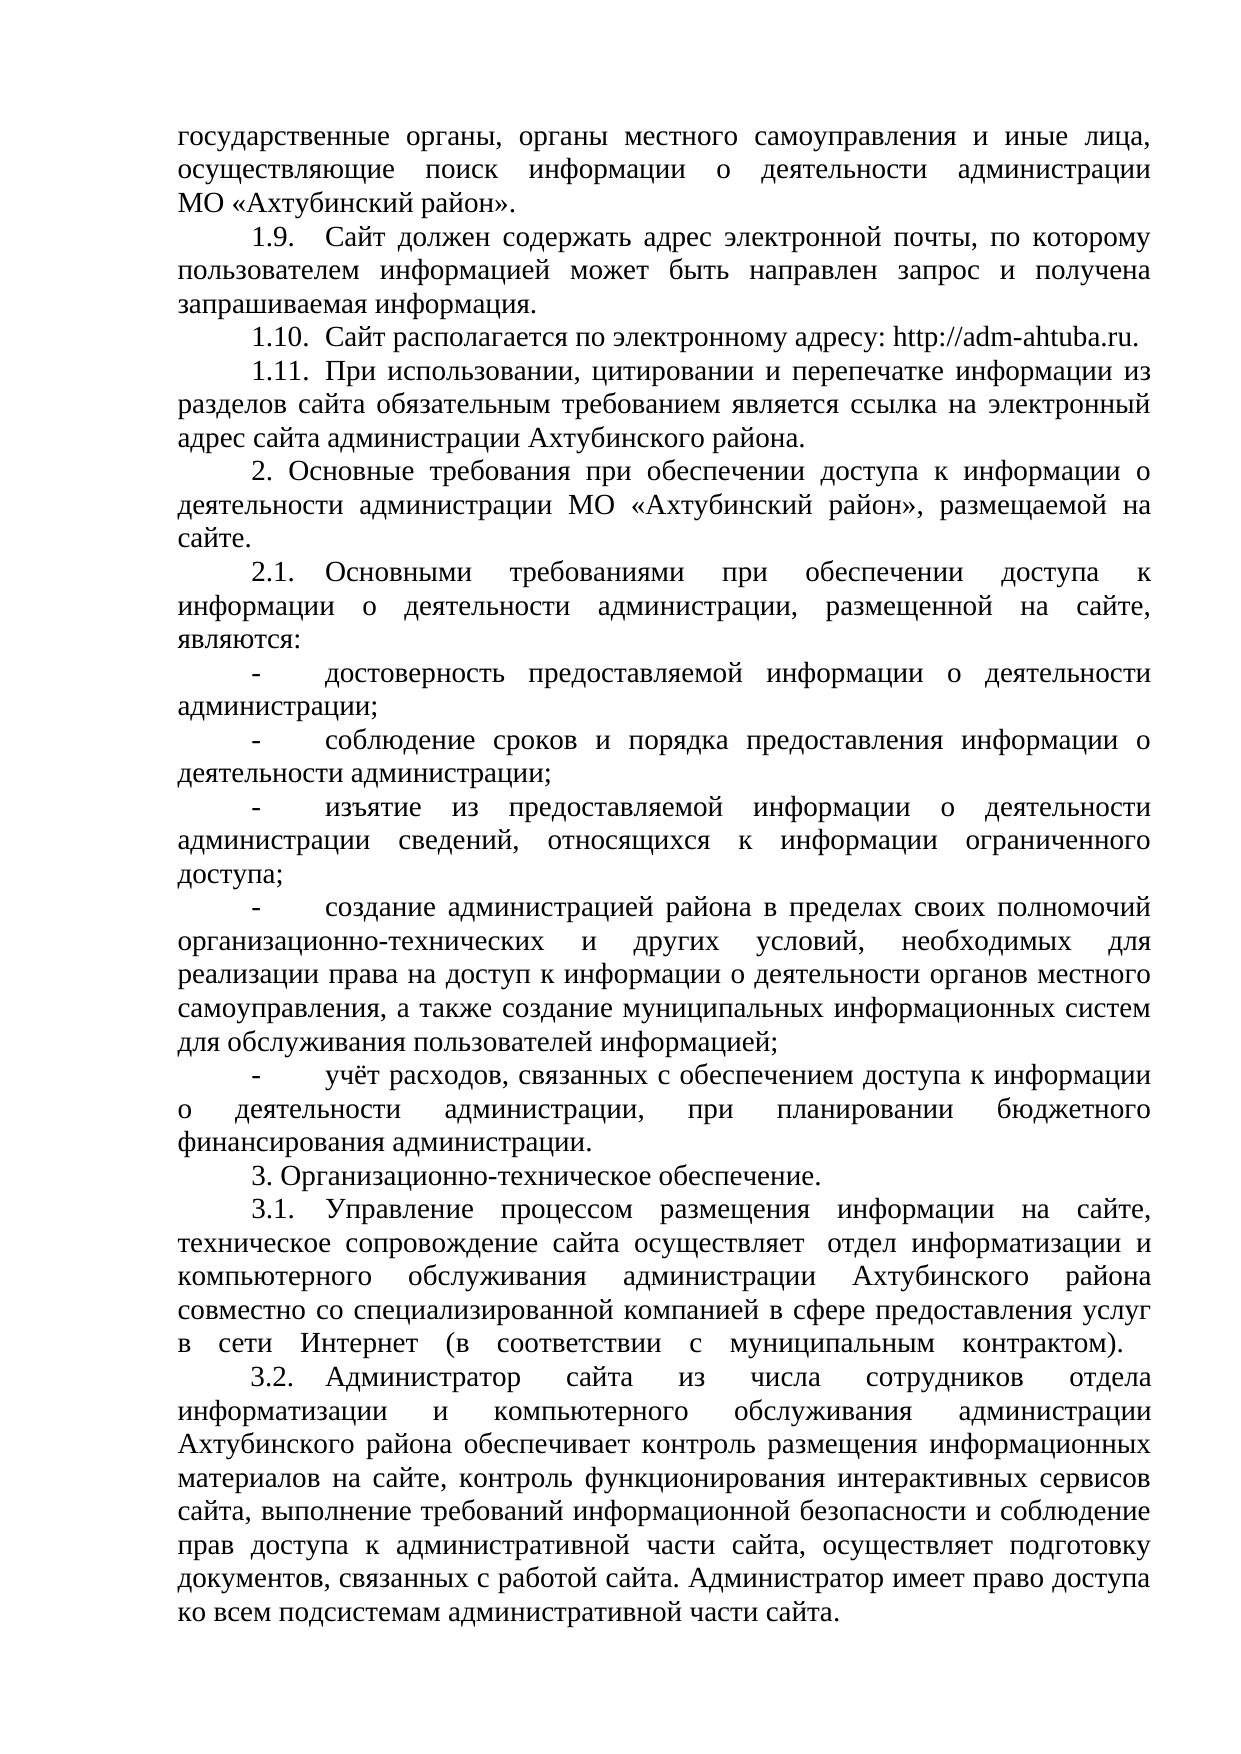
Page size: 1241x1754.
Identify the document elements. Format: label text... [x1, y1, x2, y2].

text 2.1. Основными требованиями при обеспечении доступа к информации о деятельности администрации, размещенной на сайте, являются: [177, 554, 1152, 655]
text - создание администрацией района в пределах своих полномочий организационно-технических и других условий, необходимых для реализации права на доступ к информации о деятельности органов местного самоуправления, а также создание муниципальных информационных систем для обслуживания пользователей информацией; [177, 889, 1152, 1057]
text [177, 118, 1152, 219]
text - достоверность предоставляемой информации о деятельности администрации; [177, 655, 1152, 722]
text 1.9. Сайт должен содержать адрес электронной почты, по которому пользователем информацией может быть направлен запрос и получена запрашиваемая информация. [177, 219, 1152, 319]
text 3. Организационно-техническое обеспечение. [177, 1158, 1152, 1191]
text 3.1. Управление процессом размещения информации на сайте, техническое сопровождение сайта осуществляет отдел информатизации и компьютерного обслуживания администрации Ахтубинского района совместно со специализированной компанией в сфере предоставления услуг в сети Интернет (в соответствии с муниципальным контрактом). 3.2. Администратор сайта из числа сотрудников отдела информатизации и компьютерного обслуживания администрации Ахтубинского района обеспечивает контроль размещения информационных материалов на сайте, контроль функционирования интерактивных сервисов сайта, выполнение требований информационной безопасности и соблюдение прав доступа к административной части сайта, осуществляет подготовку документов, связанных с работой сайта. Администратор имеет право доступа ко всем подсистемам административной части сайта. [177, 1191, 1152, 1627]
text - учёт расходов, связанных с обеспечением доступа к информации о деятельности администрации, при планировании бюджетного финансирования администрации. [177, 1057, 1152, 1158]
text - соблюдение сроков и порядка предоставления информации о деятельности администрации; [177, 722, 1152, 789]
text 1.11. При использовании, цитировании и перепечатке информации из разделов сайта обязательным требованием является ссылка на электронный адрес сайта администрации Ахтубинского района. [177, 353, 1152, 453]
text 2. Основные требования при обеспечении доступа к информации о деятельности администрации МО «Ахтубинский район», размещаемой на сайте. [177, 453, 1152, 554]
text - изъятие из предоставляемой информации о деятельности администрации сведений, относящихся к информации ограниченного доступа; [177, 789, 1152, 889]
text 1.10. Сайт располагается по электронному адресу: http://adm-ahtuba.ru. [177, 319, 1152, 353]
